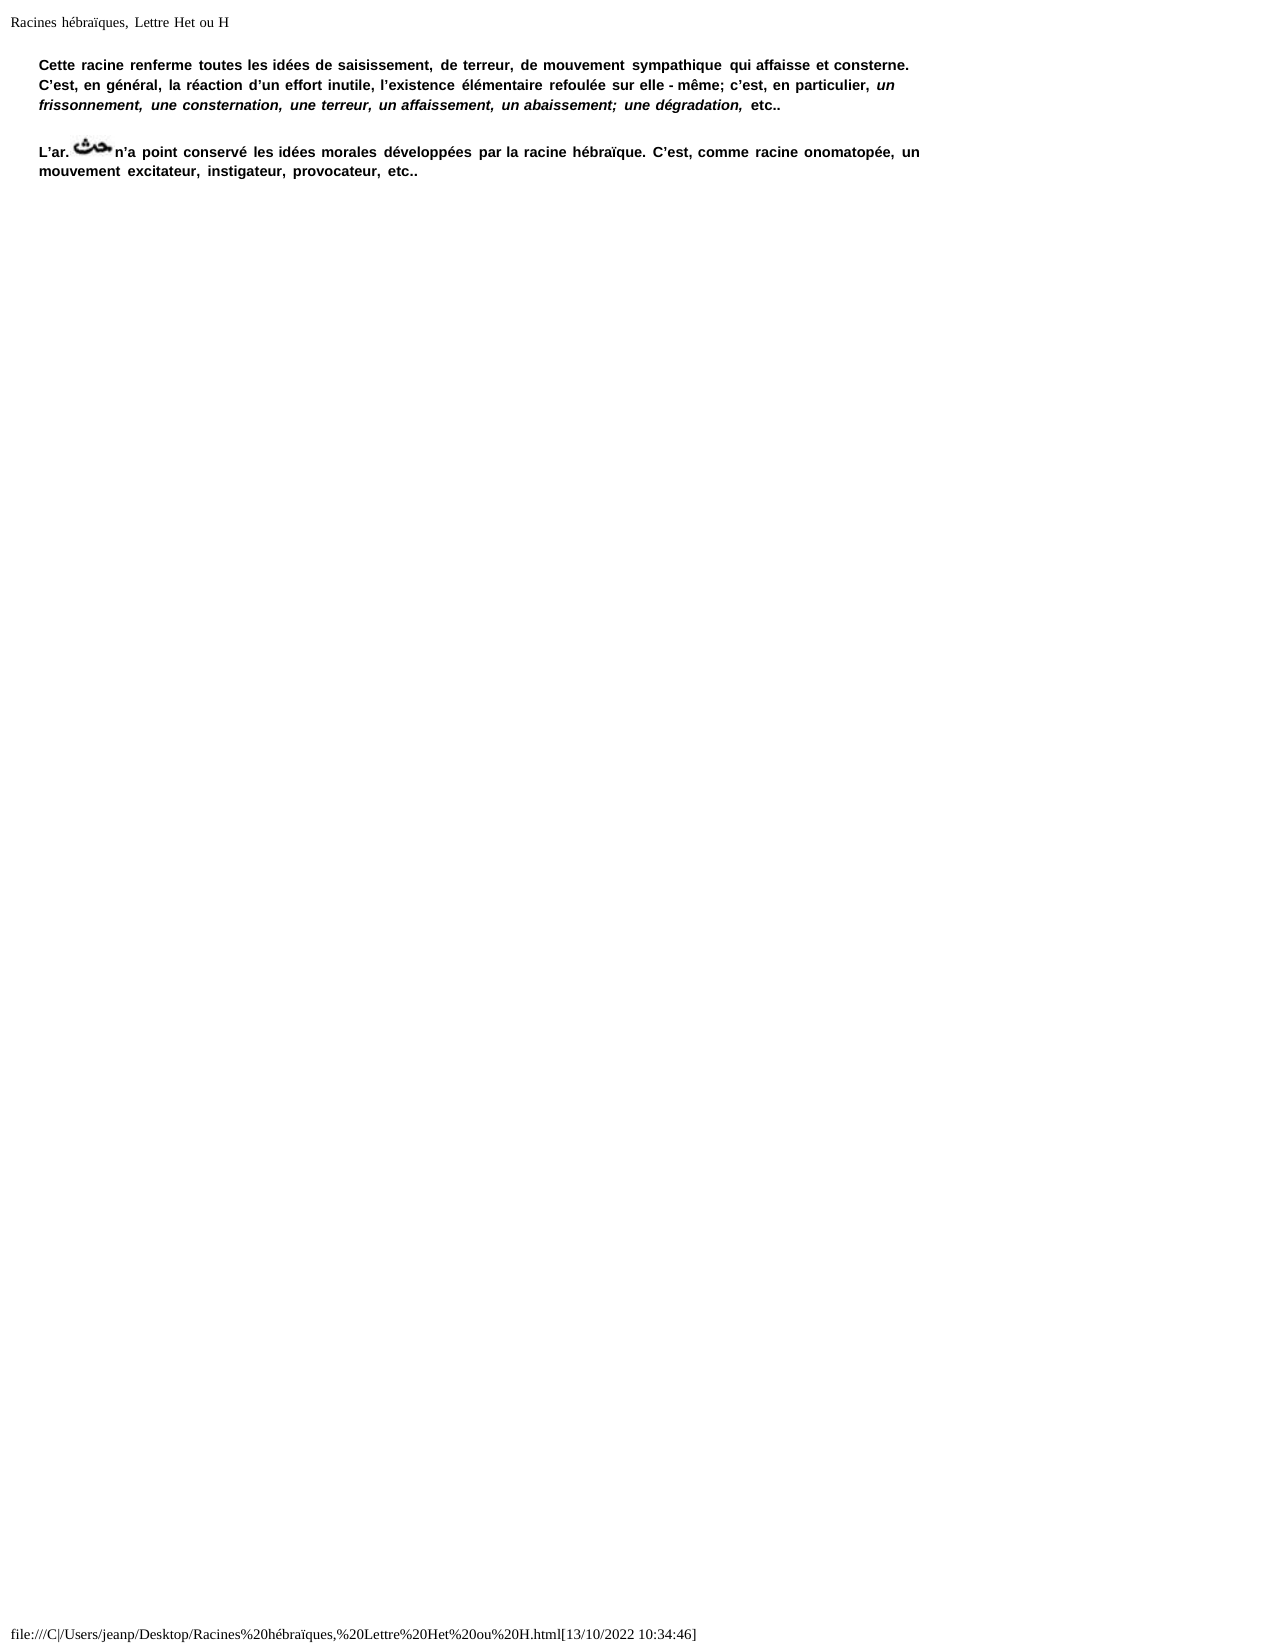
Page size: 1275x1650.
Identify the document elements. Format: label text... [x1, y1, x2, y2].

text L’ar.n’a point conservé les idées morales développées par la racine hébraïque. C’est, comme racine onomatopée, un mouvement excitateur, instigateur, provocateur, etc.. [38, 135, 931, 179]
text Cette racine renferme toutes les idées de saisissement, de terreur, de mouvement sympathique qui affaisse et consterne. C’est, en général, la réaction d’un effort inutile, l’existence élémentaire refoulée sur elle - même; c’est, en particulier, un frissonnement, une consternation, une terreur, un affaissement, un abaissement; une dégradation, etc.. [38, 56, 920, 113]
picture [70, 135, 115, 158]
